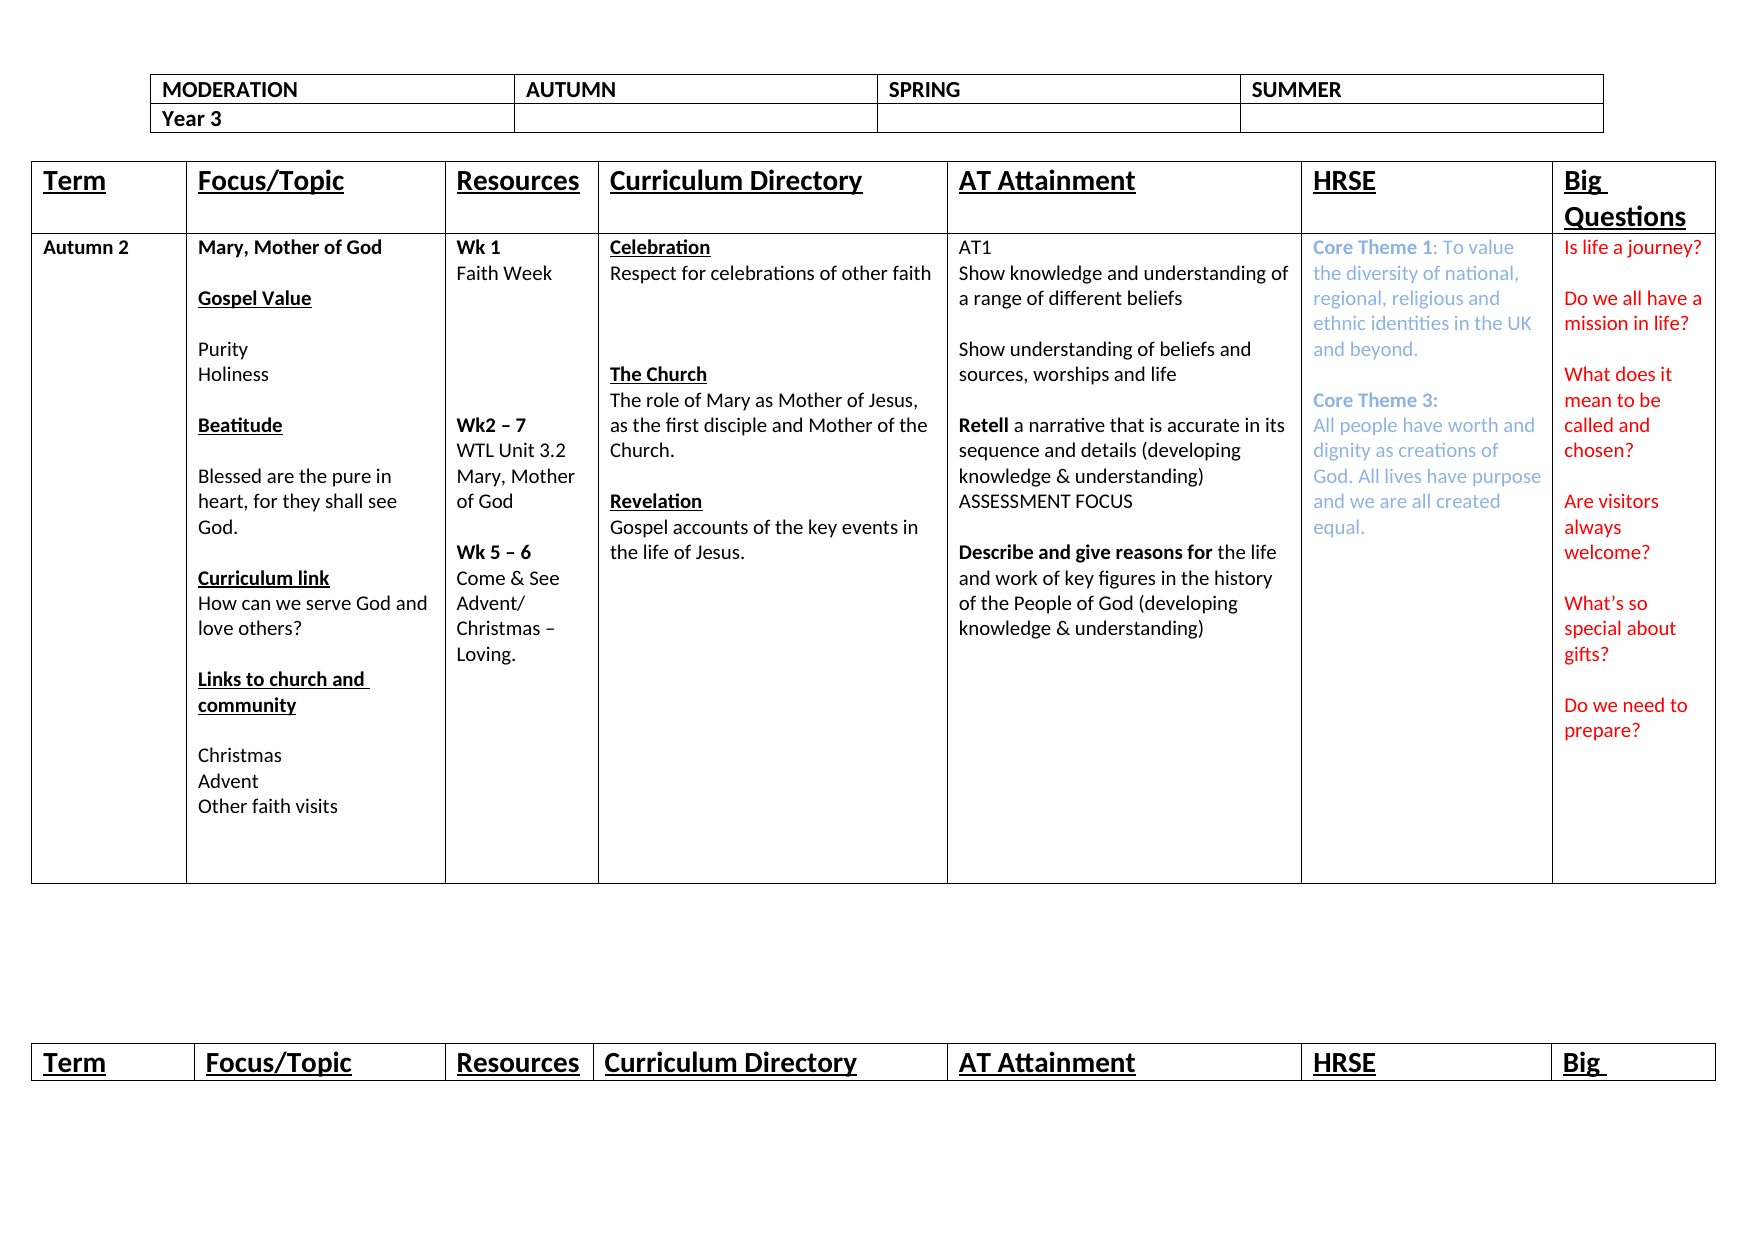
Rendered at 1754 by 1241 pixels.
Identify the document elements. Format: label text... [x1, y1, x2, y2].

table_cell Autumn 2 [32, 234, 186, 883]
table_cell Is life a journey? Do we all have a mission in life? What does it mean to be called and chosen? Are visitors always welcome? What’s so special about gifts? Do we need to prepare? [1553, 234, 1715, 883]
table_cell Core Theme 1: To value the diversity of national, regional, religious and ethnic identities in the UK and beyond. Core Theme 3: All people have worth and dignity as creations of God. All lives have purpose and we are all created equal. [1302, 234, 1552, 883]
table_header AT Attainment [948, 1044, 1301, 1079]
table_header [594, 1044, 947, 1079]
table_header HRSE [1302, 1044, 1551, 1079]
table_header Resources [446, 162, 598, 233]
table_header Focus/Topic [195, 1044, 445, 1079]
table_header Term [32, 162, 186, 233]
table_header Big Questions [1553, 162, 1715, 233]
table_cell Mary, Mother of God Gospel Value Purity Holiness Beatitude Blessed are the pure in heart, for they shall see God. Curriculum link How can we serve God and love others? Links to church and community Christmas Advent Other faith visits [187, 234, 445, 883]
table_header Resources [446, 1044, 593, 1079]
table_header Focus/Topic [187, 162, 445, 233]
table_header AT Attainment [948, 162, 1301, 233]
table_header Term [32, 1044, 194, 1079]
table_header HRSE [1302, 162, 1552, 233]
table_cell Celebration Respect for celebrations of other faith The Church The role of Mary as Mother of Jesus, as the first disciple and Mother of the Church. Revelation Gospel accounts of the key events in the life of Jesus. [599, 234, 947, 883]
table_header Curriculum Directory [599, 162, 947, 233]
table_header Big Questions [1552, 1044, 1715, 1079]
table_cell Wk 1 Faith Week Wk2 – 7 WTL Unit 3.2 Mary, Mother of God Wk 5 – 6 Come & See Advent/Christmas – Loving. [446, 234, 598, 883]
table_cell AT1 Show knowledge and understanding of a range of different beliefs Show understanding of beliefs and sources, worships and life Retell a narrative that is accurate in its sequence and details (developing knowledge & understanding) ASSESSMENT FOCUS Describe and give reasons for the life and work of key figures in the history of the People of God (developing knowledge & understanding) [948, 234, 1301, 883]
